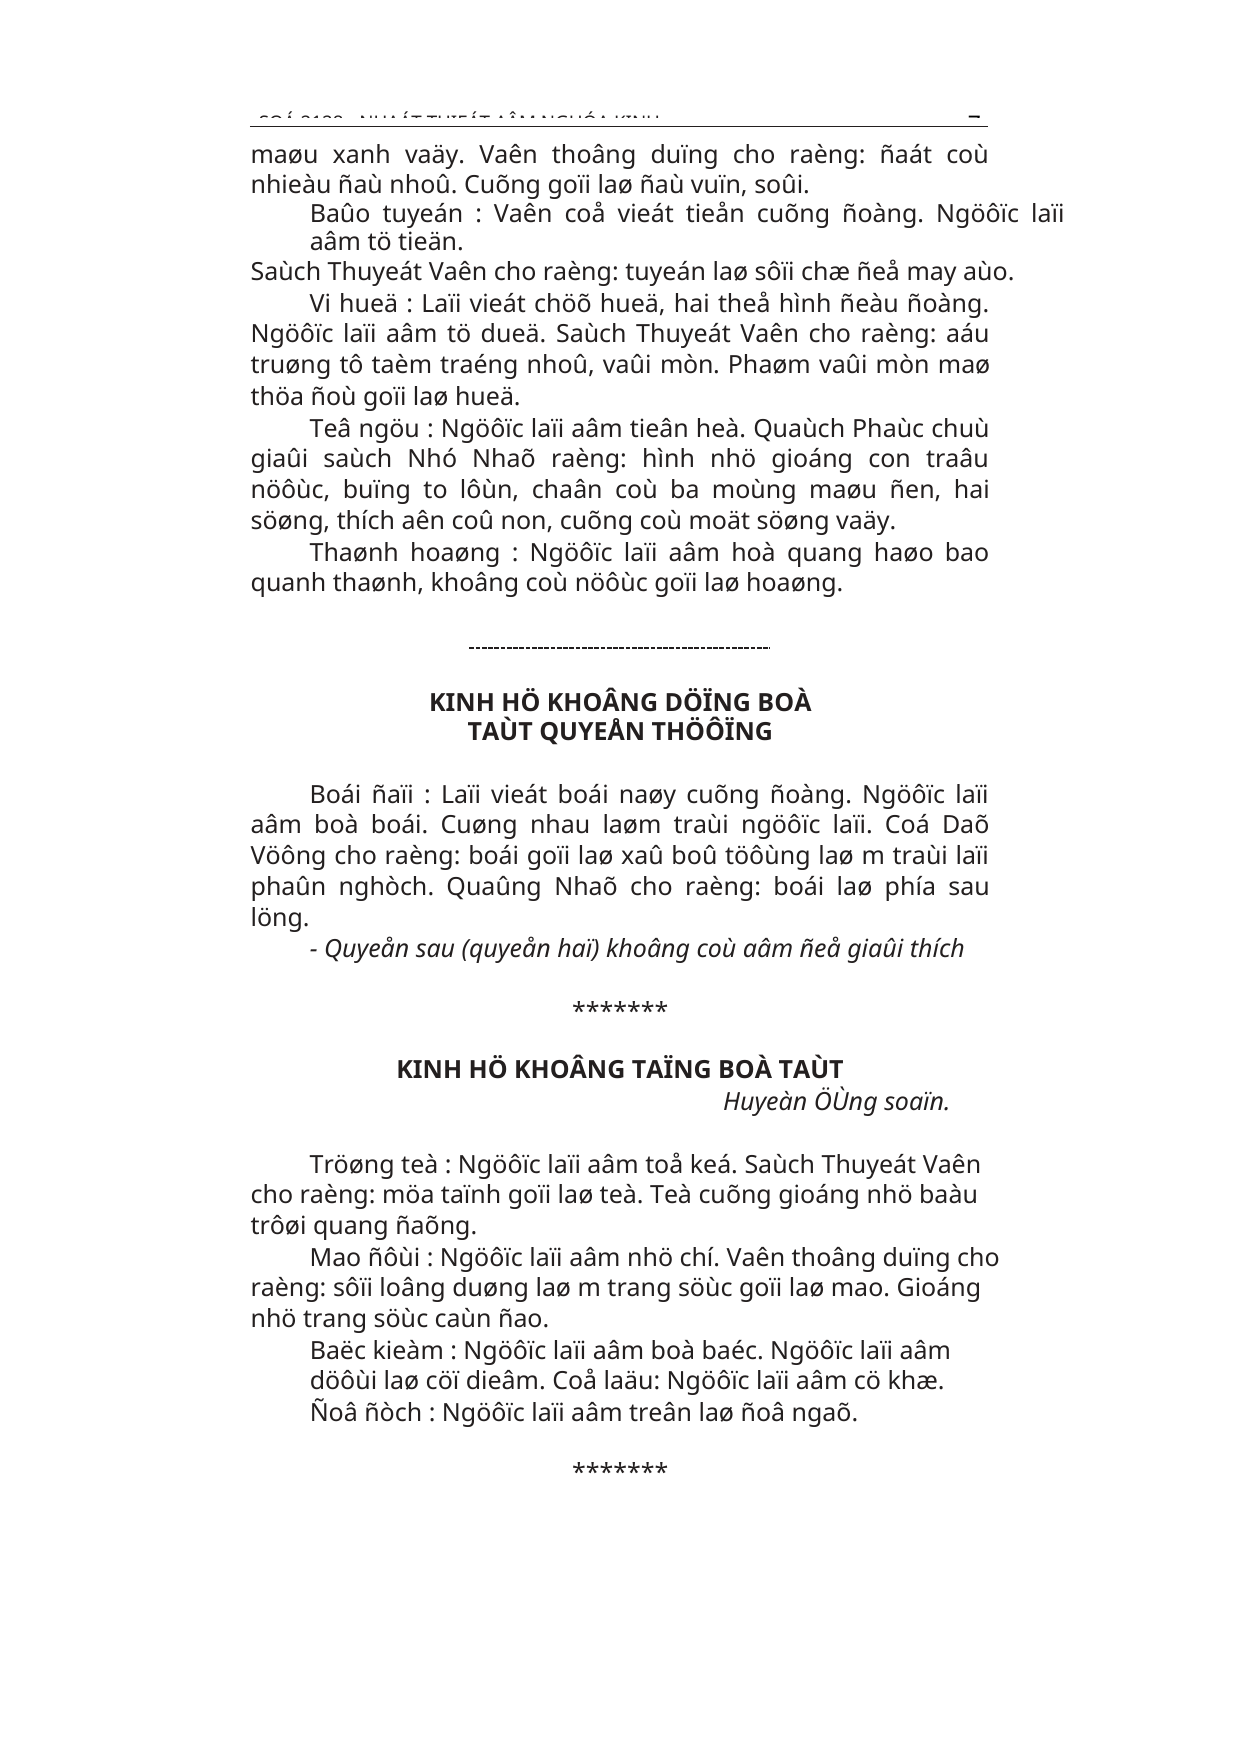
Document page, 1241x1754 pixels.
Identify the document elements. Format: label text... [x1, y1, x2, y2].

text ******* [346, 994, 894, 1028]
text Ñoâ ñòch : Ngöôïc laïi aâm treân laø ñoâ ngaõ. [309, 1397, 1065, 1427]
text Boái ñaïi : Laïi vieát boái naøy cuõng ñoàng. Ngöôïc laïi aâm boà boái. Cuøng nhau laøm traùi ngöôïc laïi. Coá Daõ Vöông cho raèng: boái goïi laø xaû boû töôùng laø m traùi laïi phaûn nghòch. Quaûng Nhaõ cho raèng: boái laø phía sau löng. [250, 779, 990, 934]
text Tröøng teà : Ngöôïc laïi aâm toå keá. Saùch Thuyeát Vaên cho raèng: möa taïnh goïi laø teà. Teà cuõng gioáng nhö baàu trôøi quang ñaõng. [250, 1149, 1000, 1242]
subtitle KINH HÖ KHOÂNG TAÏNG BOÀ TAÙT [346, 1052, 893, 1085]
text Vi hueä : Laïi vieát chöõ hueä, hai theå hình ñeàu ñoàng. Ngöôïc laïi aâm tö dueä. Saùch Thuyeát Vaên cho raèng: aáu truøng tô taèm traéng nhoû, vaûi mòn. Phaøm vaûi mòn maø thöa ñoù goïi laø hueä. [250, 288, 990, 412]
text Baëc kieàm : Ngöôïc laïi aâm boà baéc. Ngöôïc laïi aâm döôùi laø cöï dieâm. Coå laäu: Ngöôïc laïi aâm cö khæ. [309, 1335, 979, 1397]
text ******* [346, 1455, 894, 1489]
text Huyeàn ÖÙng soaïn. [723, 1085, 1065, 1117]
text Mao ñôùi : Ngöôïc laïi aâm nhö chí. Vaên thoâng duïng cho raèng: sôïi loâng duøng laø m trang söùc goïi laø mao. Gioáng nhö trang söùc caùn ñao. [250, 1242, 1000, 1335]
subtitle KINH HÖ KHOÂNG DÖÏNG BOÀ TAÙT QUYEÅN THÖÔÏNG [420, 687, 821, 748]
text Saùch Thuyeát Vaên cho raèng: tuyeán laø sôïi chæ ñeå may aùo. [250, 256, 1065, 287]
text maøu xanh vaäy. Vaên thoâng duïng cho raèng: ñaát coù nhieàu ñaù nhoû. Cuõng goïi laø ñaù vuïn, soûi. [250, 138, 989, 200]
text Baûo tuyeán : Vaên coå vieát tieån cuõng ñoàng. Ngöôïc laïi aâm tö tieän. [309, 200, 1065, 256]
text Thaønh hoaøng : Ngöôïc laïi aâm hoà quang haøo bao quanh thaønh, khoâng coù nöôùc goïi laø hoaøng. [250, 536, 990, 598]
text - Quyeån sau (quyeån haï) khoâng coù aâm ñeå giaûi thích [309, 934, 1065, 964]
text Teâ ngöu : Ngöôïc laïi aâm tieân heà. Quaùch Phaùc chuù giaûi saùch Nhó Nhaõ raèng: hình nhö gioáng con traâu nöôùc, buïng to lôùn, chaân coù ba moùng maøu ñen, hai söøng, thích aên coû non, cuõng coù moät söøng vaäy. [250, 412, 990, 536]
